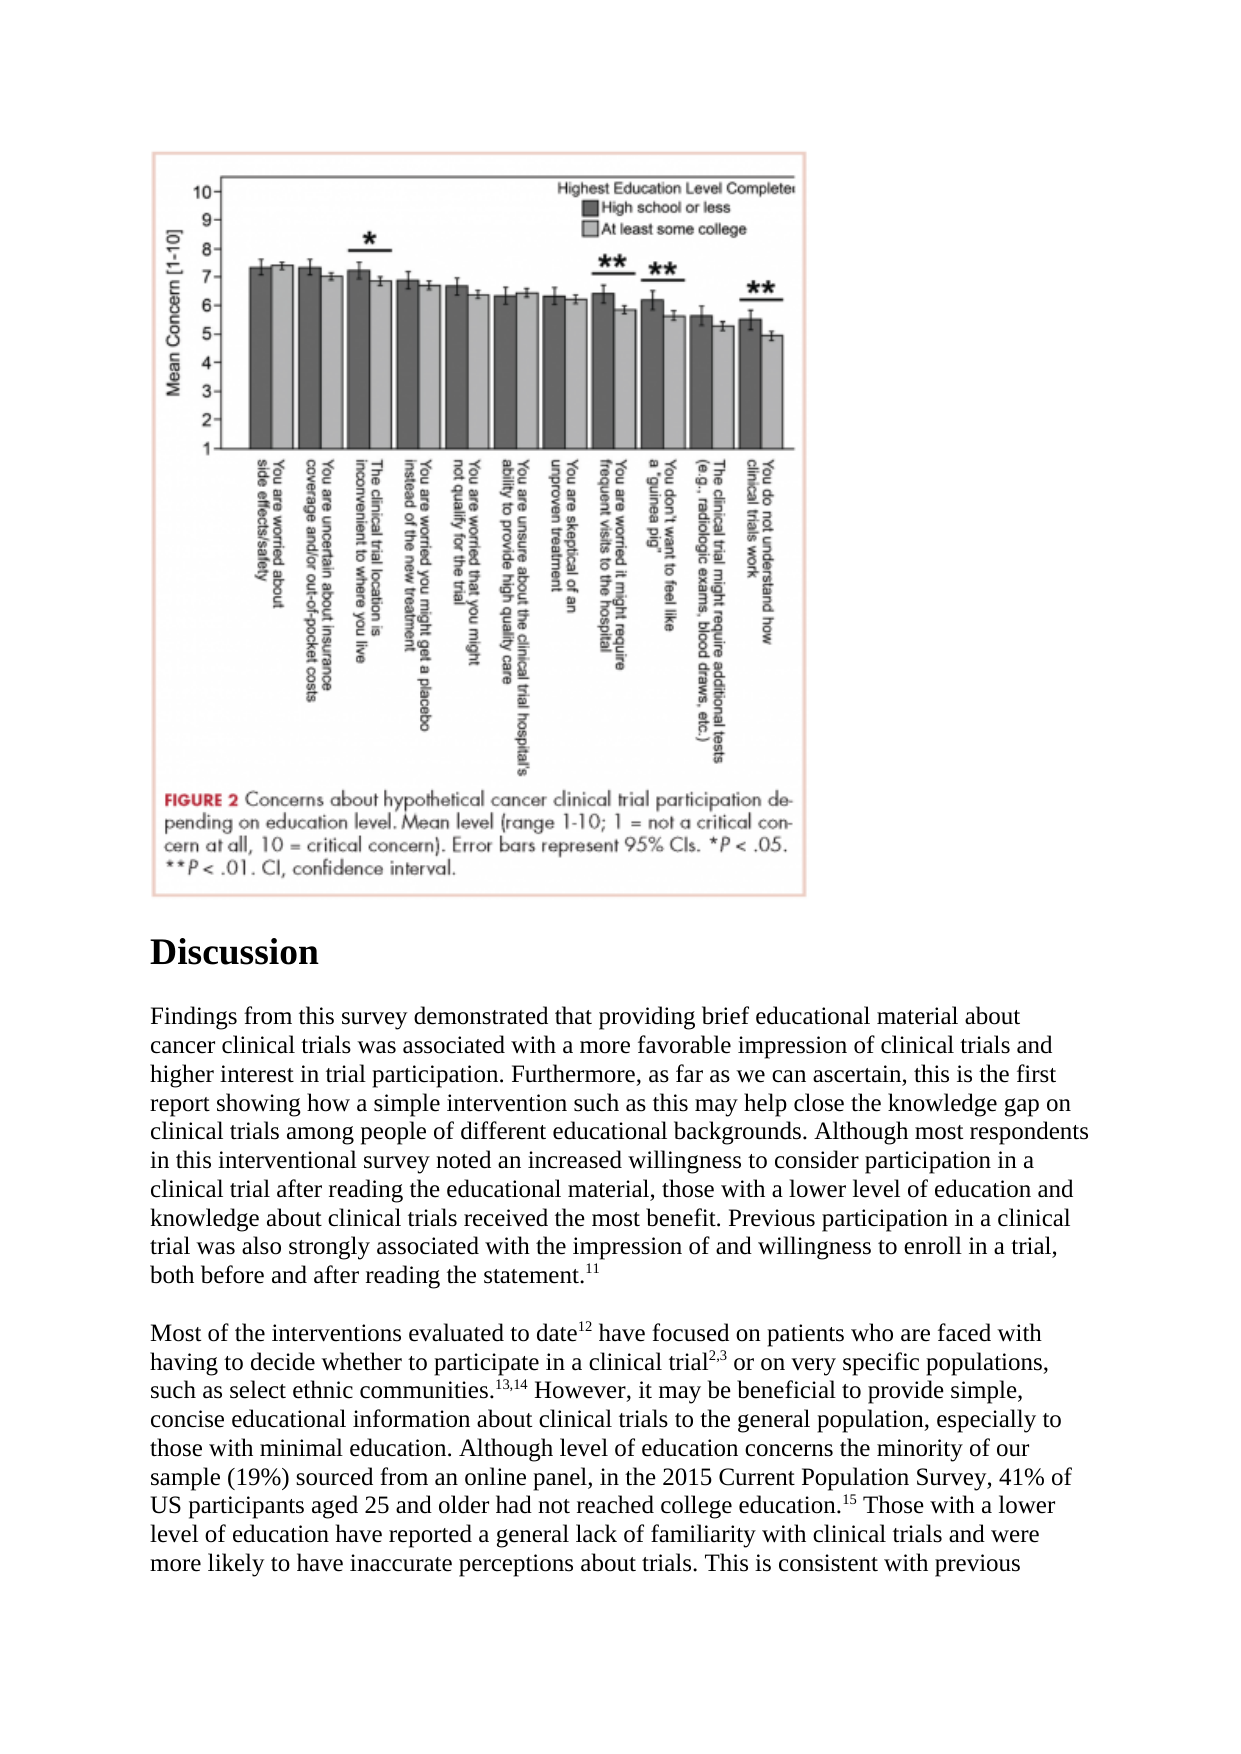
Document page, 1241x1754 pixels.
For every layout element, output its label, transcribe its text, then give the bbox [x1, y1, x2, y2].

picture [150, 150, 810, 900]
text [150, 1318, 1090, 1577]
text Discussion [150, 929, 1090, 972]
text Findings from this survey demonstrated that providing brief educational material about cancer clinical trials was associated with a more favorable impression of clinical trials and higher interest in trial participation. Furthermore, as far as we can ascertain, this is the first report showing how a simple intervention such as this may help close the knowledge gap on clinical trials among people of different educational backgrounds. Although most respondents in this interventional survey noted an increased willingness to consider participation in a clinical trial after reading the educational material, those with a lower level of education and knowledge about clinical trials received the most benefit. Previous participation in a clinical trial was also strongly associated with the impression of and willingness to enroll in a trial, both before and after reading the statement.11 [150, 1001, 1090, 1289]
